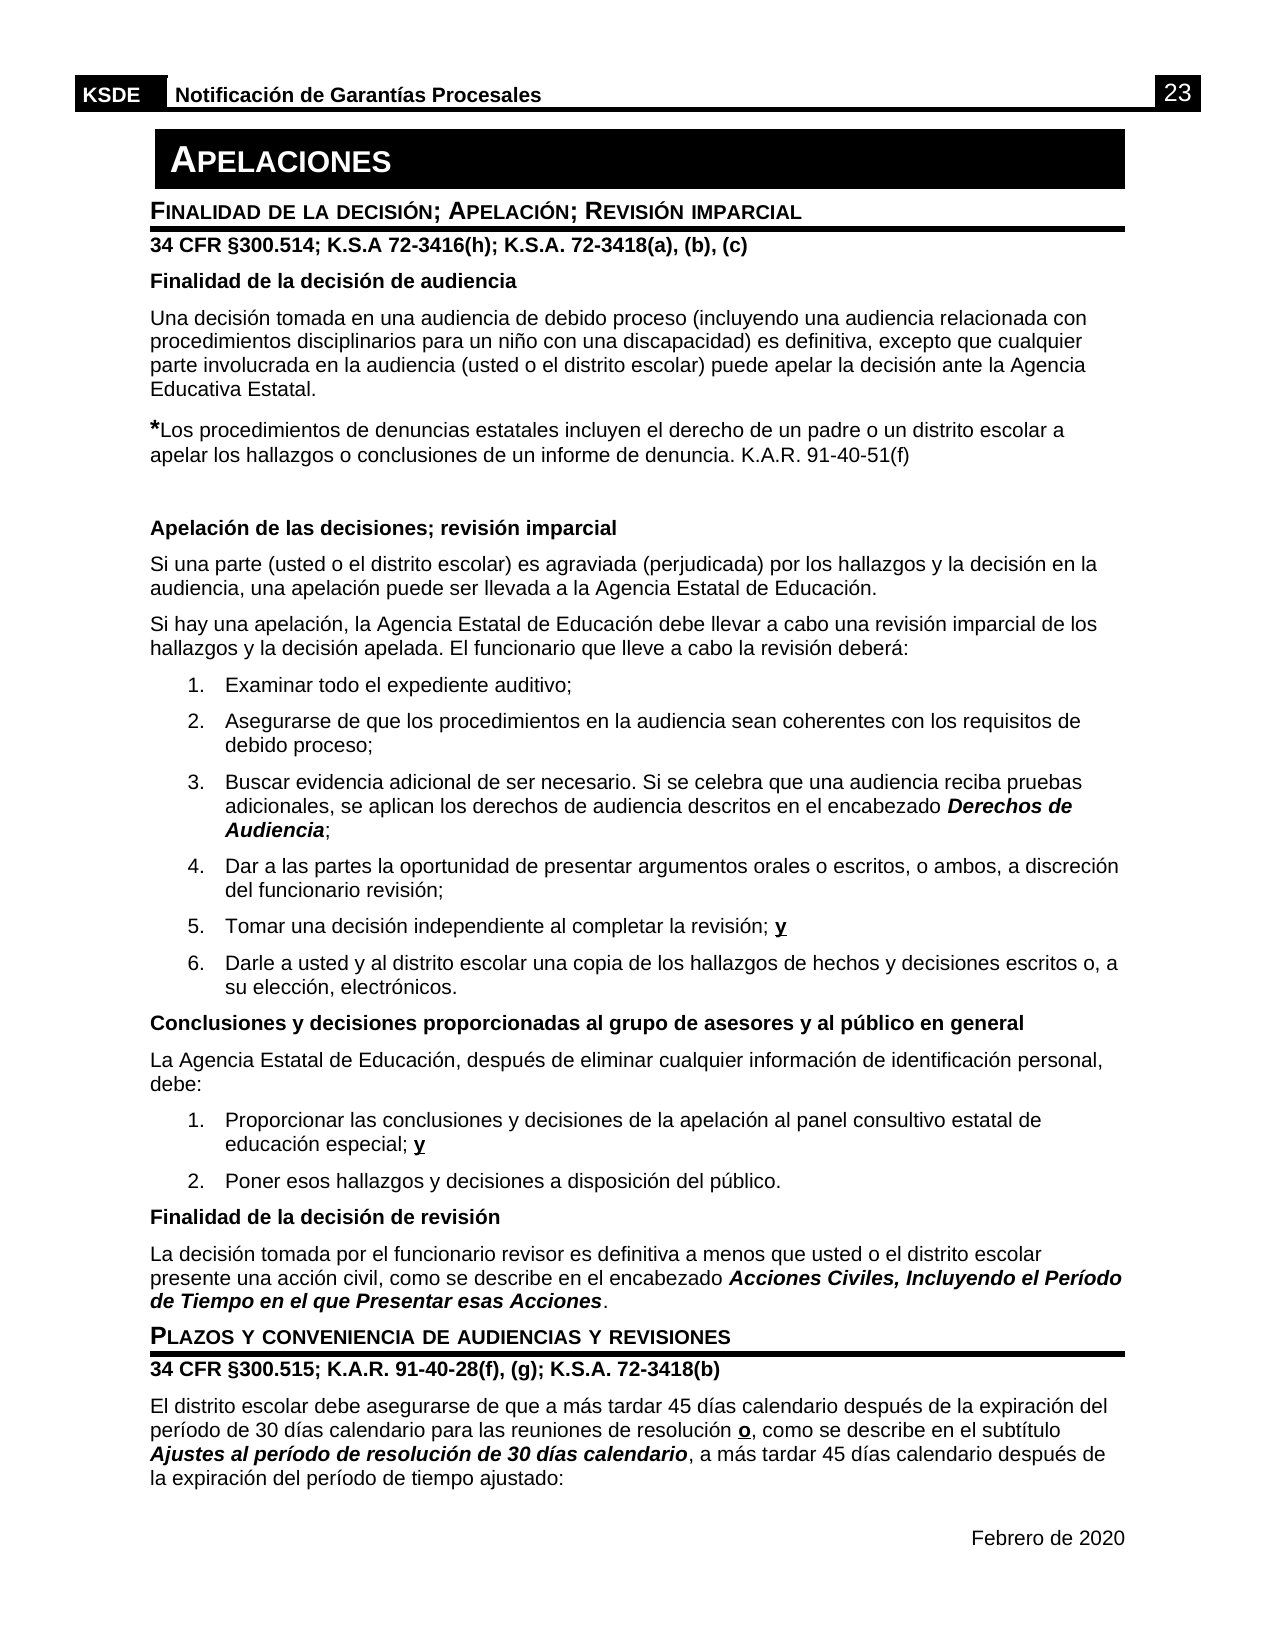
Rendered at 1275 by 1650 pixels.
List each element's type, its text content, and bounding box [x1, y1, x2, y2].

subtitle Apelaciones [161, 135, 1125, 182]
text La decisión tomada por el funcionario revisor es definitiva a menos que usted o el distrito escolar presente una acción civil, como se describe en el encabezado Acciones Civiles, Incluyendo el Período de Tiempo en el que Presentar esas Acciones. [150, 1241, 1125, 1313]
list Proporcionar las conclusiones y decisiones de la apelación al panel consultivo estatal de educación especial; y [187, 1108, 1125, 1156]
text Una decisión tomada en una audiencia de debido proceso (incluyendo una audiencia relacionada con procedimientos disciplinarios para un niño con una discapacidad) es definitiva, excepto que cualquier parte involucrada en la audiencia (usted o el distrito escolar) puede apelar la decisión ante la Agencia Educativa Estatal. [150, 305, 1125, 401]
subtitle Apelación de las decisiones; revisión imparcial [150, 515, 1125, 539]
subtitle Conclusiones y decisiones proporcionadas al grupo de asesores y al público en general [150, 1011, 1125, 1035]
list Dar a las partes la oportunidad de presentar argumentos orales o escritos, o ambos, a discreción del funcionario revisión; [187, 854, 1125, 902]
list Darle a usted y al distrito escolar una copia de los hallazgos de hechos y decisiones escritos o, a su elección, electrónicos. [187, 951, 1125, 999]
list Poner esos hallazgos y decisiones a disposición del público. [187, 1168, 1125, 1192]
list Asegurarse de que los procedimientos en la audiencia sean coherentes con los requisitos de debido proceso; [187, 709, 1125, 757]
text 34 CFR §300.515; K.A.R. 91-40-28(f), (g); K.S.A. 72-3418(b) [150, 1357, 1125, 1381]
text La Agencia Estatal de Educación, después de eliminar cualquier información de identificación personal, debe: [150, 1048, 1125, 1096]
text El distrito escolar debe asegurarse de que a más tardar 45 días calendario después de la expiración del período de 30 días calendario para las reuniones de resolución o, como se describe en el subtítulo Ajustes al período de resolución de 30 días calendario, a más tardar 45 días calendario después de la expiración del período de tiempo ajustado: [150, 1393, 1125, 1489]
subtitle Finalidad de la decisión; Apelación; Revisión imparcial [150, 201, 1125, 226]
text *Los procedimientos de denuncias estatales incluyen el derecho de un padre o un distrito escolar a apelar los hallazgos o conclusiones de un informe de denuncia. K.A.R. 91-40-51(f) [150, 414, 1125, 466]
text Si una parte (usted o el distrito escolar) es agraviada (perjudicada) por los hallazgos y la decisión en la audiencia, una apelación puede ser llevada a la Agencia Estatal de Educación. [150, 552, 1125, 600]
subtitle Plazos y conveniencia de audiencias y revisiones [150, 1326, 1125, 1351]
subtitle Finalidad de la decisión de revisión [150, 1205, 1125, 1229]
list Buscar evidencia adicional de ser necesario. Si se celebra que una audiencia reciba pruebas adicionales, se aplican los derechos de audiencia descritos en el encabezado Derechos de Audiencia; [187, 769, 1125, 841]
list Tomar una decisión independiente al completar la revisión; y [187, 914, 1125, 938]
list Examinar todo el expediente auditivo; [187, 673, 1125, 697]
subtitle Finalidad de la decisión de audiencia [150, 269, 1125, 293]
text Si hay una apelación, la Agencia Estatal de Educación debe llevar a cabo una revisión imparcial de los hallazgos y la decisión apelada. El funcionario que lleve a cabo la revisión deberá: [150, 612, 1125, 660]
text 34 CFR §300.514; K.S.A 72-3416(h); K.S.A. 72-3418(a), (b), (c) [150, 232, 1125, 256]
